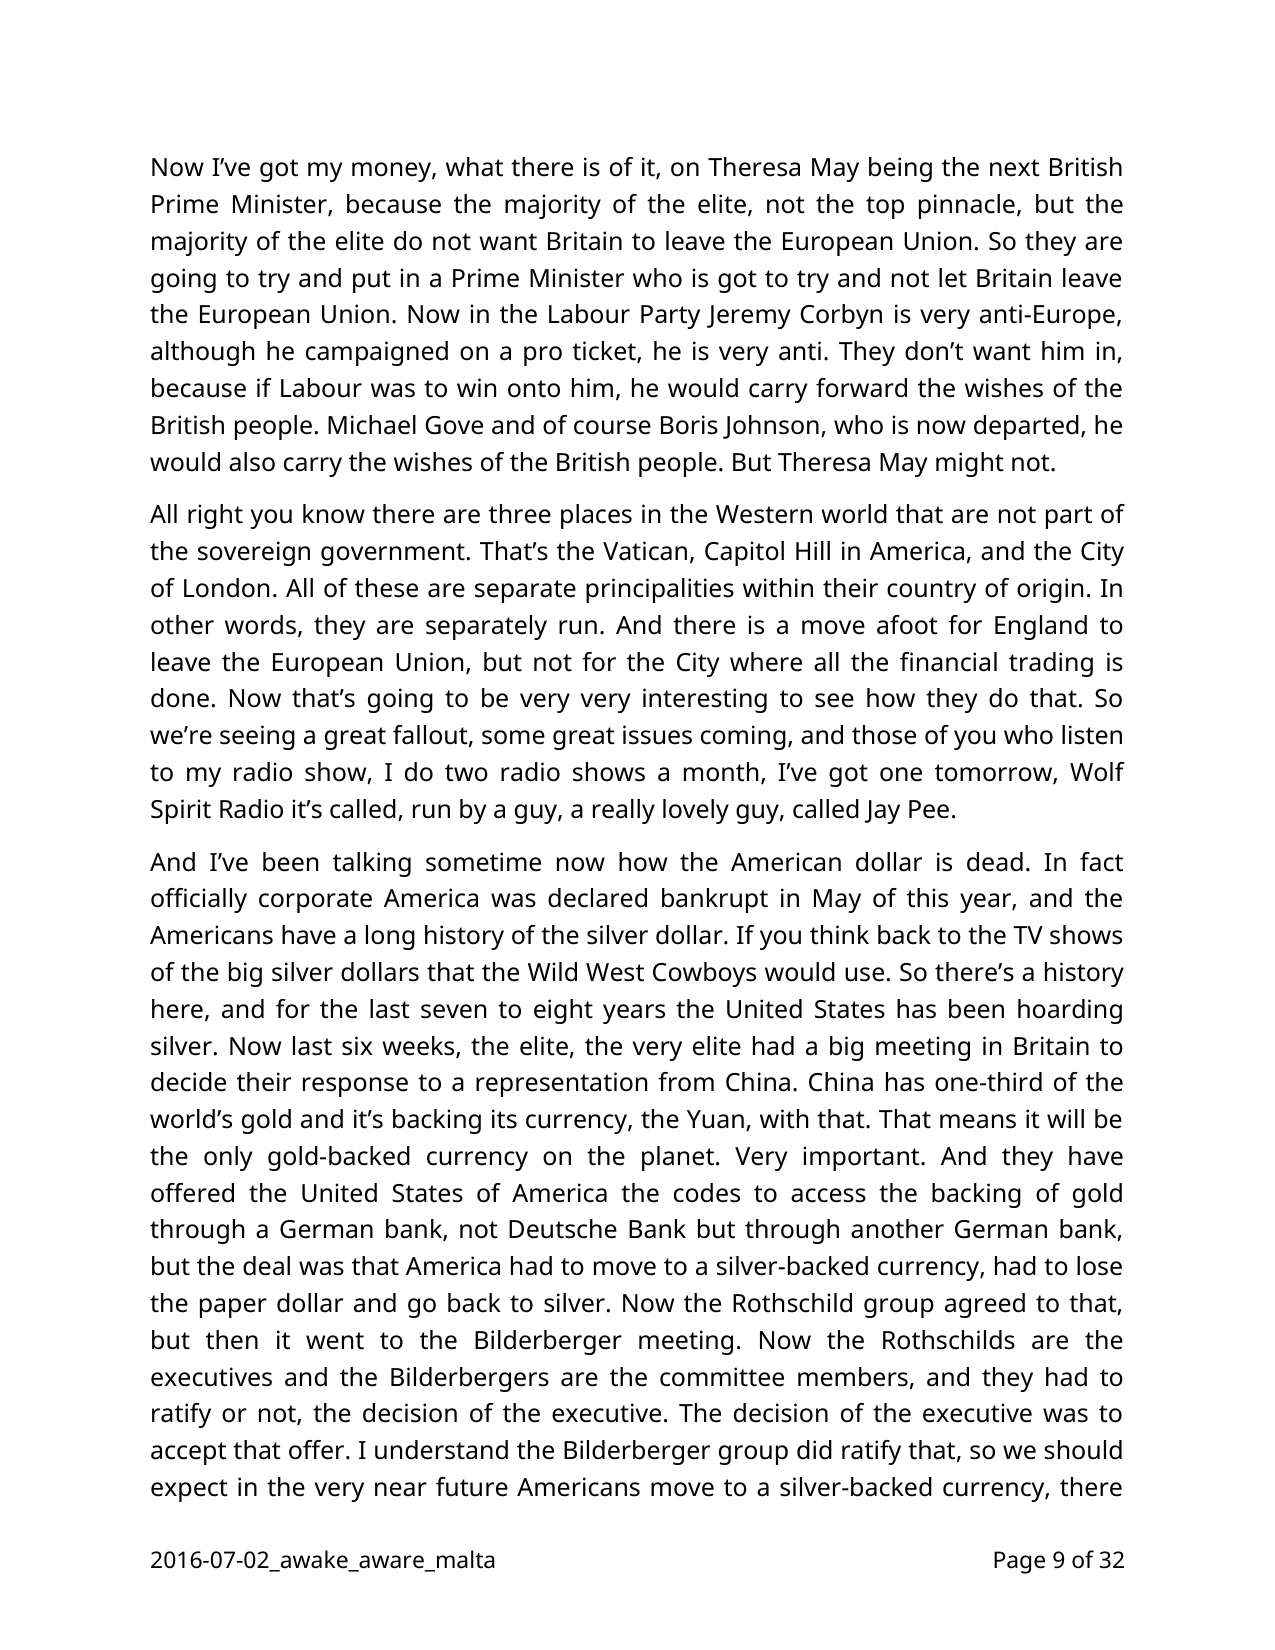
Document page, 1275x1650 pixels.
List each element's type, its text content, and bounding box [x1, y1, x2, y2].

text All right you know there are three places in the Western world that are not part of the sovereign government. That’s the Vatican, Capitol Hill in America, and the City of London. All of these are separate principalities within their country of origin. In other words, they are separately run. And there is a move afoot for England to leave the European Union, but not for the City where all the financial trading is done. Now that’s going to be very very interesting to see how they do that. So we’re seeing a great fallout, some great issues coming, and those of you who listen to my radio show, I do two radio shows a month, I’ve got one tomorrow, Wolf Spirit Radio it’s called, run by a guy, a really lovely guy, called Jay Pee. [150, 497, 1125, 825]
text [150, 844, 1125, 1503]
text Now I’ve got my money, what there is of it, on Theresa May being the next British Prime Minister, because the majority of the elite, not the top pinnacle, but the majority of the elite do not want Britain to leave the European Union. So they are going to try and put in a Prime Minister who is got to try and not let Britain leave the European Union. Now in the Labour Party Jeremy Corbyn is very anti-Europe, although he campaigned on a pro ticket, he is very anti. They don’t want him in, because if Labour was to win onto him, he would carry forward the wishes of the British people. Michael Gove and of course Boris Johnson, who is now departed, he would also carry the wishes of the British people. But Theresa May might not. [150, 150, 1125, 478]
